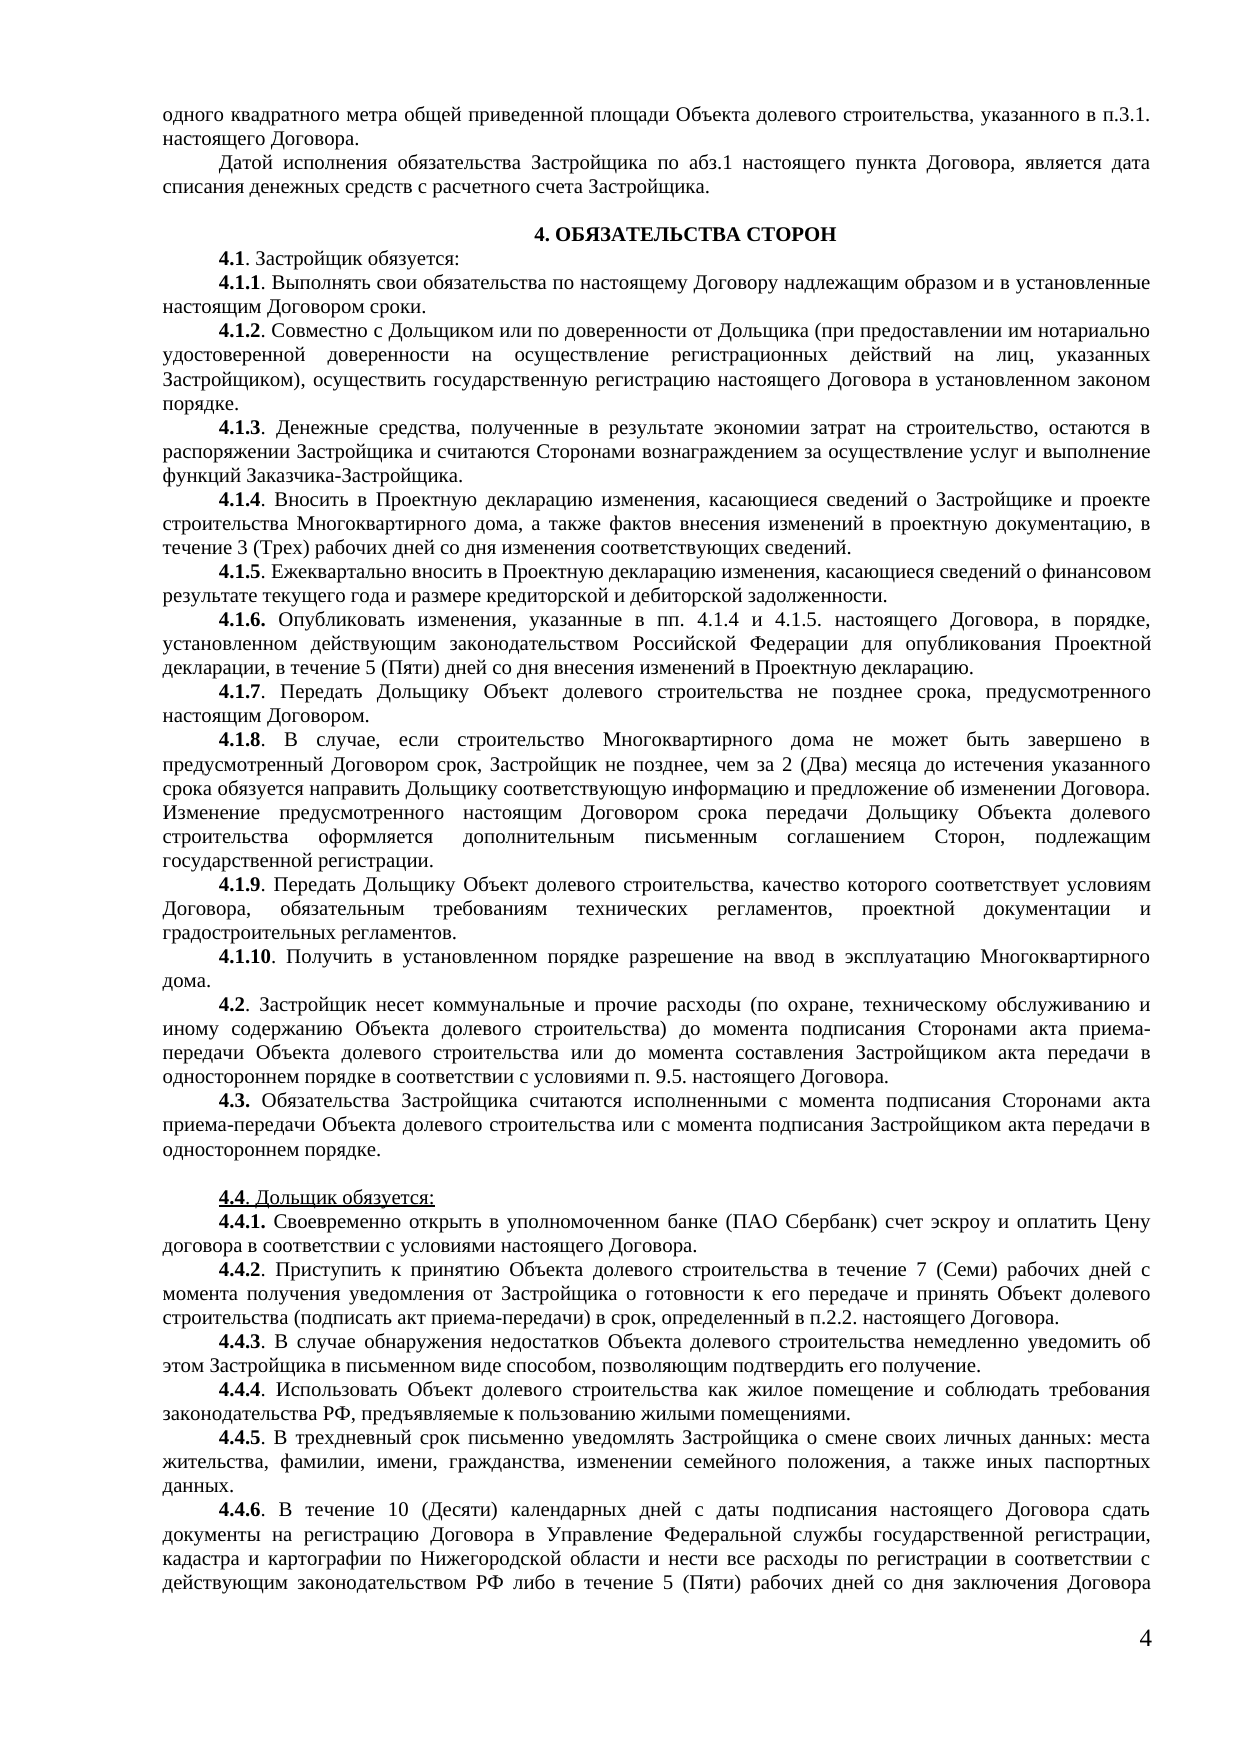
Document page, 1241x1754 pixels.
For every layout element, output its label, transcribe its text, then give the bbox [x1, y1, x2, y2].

text Датой исполнения обязательства Застройщика по абз.1 настоящего пункта Договора, является дата списания денежных средств с расчетного счета Застройщика. [162, 150, 1152, 198]
text 4.4.5. В трехдневный срок письменно уведомлять Застройщика о смене своих личных данных: места жительства, фамилии, имени, гражданства, изменении семейного положения, а также иных паспортных данных. [162, 1425, 1152, 1497]
text 4.1.10. Получить в установленном порядке разрешение на ввод в эксплуатацию Многоквартирного дома. [162, 944, 1152, 992]
text 4.4.1. Своевременно открыть в уполномоченном банке (ПАО Сбербанк) счет эскроу и оплатить Цену договора в соответствии с условиями настоящего Договора. [162, 1209, 1152, 1257]
text 4.1. Застройщик обязуется: [162, 246, 1152, 270]
text 4.1.5. Ежеквартально вносить в Проектную декларацию изменения, касающиеся сведений о финансовом результате текущего года и размере кредиторской и дебиторской задолженности. [162, 559, 1152, 607]
text 4.1.6. Опубликовать изменения, указанные в пп. 4.1.4 и 4.1.5. настоящего Договора, в порядке, установленном действующим законодательством Российской Федерации для опубликования Проектной декларации, в течение 5 (Пяти) дней со дня внесения изменений в Проектную декларацию. [162, 607, 1152, 679]
text 4.4.3. В случае обнаружения недостатков Объекта долевого строительства немедленно уведомить об этом Застройщика в письменном виде способом, позволяющим подтвердить его получение. [162, 1329, 1152, 1377]
text 4.1.3. Денежные средства, полученные в результате экономии затрат на строительство, остаются в распоряжении Застройщика и считаются Сторонами вознаграждением за осуществление услуг и выполнение функций Заказчика-Застройщика. [162, 414, 1152, 487]
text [162, 102, 1152, 150]
text 4. ОБЯЗАТЕЛЬСТВА СТОРОН [162, 222, 1152, 246]
text 4.3. Обязательства Застройщика считаются исполненными с момента подписания Сторонами акта приема-передачи Объекта долевого строительства или с момента подписания Застройщиком акта передачи в одностороннем порядке. [162, 1088, 1152, 1161]
text 4.1.1. Выполнять свои обязательства по настоящему Договору надлежащим образом и в установленные настоящим Договором сроки. [162, 270, 1152, 318]
text 4.1.7. Передать Дольщику Объект долевого строительства не позднее срока, предусмотренного настоящим Договором. [162, 679, 1152, 727]
text 4.4. Дольщик обязуется: [162, 1184, 1152, 1209]
text 4.1.9. Передать Дольщику Объект долевого строительства, качество которого соответствует условиям Договора, обязательным требованиям технических регламентов, проектной документации и градостроительных регламентов. [162, 872, 1152, 944]
text 4.1.2. Совместно с Дольщиком или по доверенности от Дольщика (при предоставлении им нотариально удостоверенной доверенности на осуществление регистрационных действий на лиц, указанных Застройщиком), осуществить государственную регистрацию настоящего Договора в установленном законом порядке. [162, 318, 1152, 414]
text 4.4.4. Использовать Объект долевого строительства как жилое помещение и соблюдать требования законодательства РФ, предъявляемые к пользованию жилыми помещениями. [162, 1377, 1152, 1425]
text 4.1.4. Вносить в Проектную декларацию изменения, касающиеся сведений о Застройщике и проекте строительства Многоквартирного дома, а также фактов внесения изменений в проектную документацию, в течение 3 (Трех) рабочих дней со дня изменения соответствующих сведений. [162, 487, 1152, 559]
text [162, 1497, 1152, 1594]
text 4.1.8. В случае, если строительство Многоквартирного дома не может быть завершено в предусмотренный Договором срок, Застройщик не позднее, чем за 2 (Два) месяца до истечения указанного срока обязуется направить Дольщику соответствующую информацию и предложение об изменении Договора. Изменение предусмотренного настоящим Договором срока передачи Дольщику Объекта долевого строительства оформляется дополнительным письменным соглашением Сторон, подлежащим государственной регистрации. [162, 727, 1152, 872]
text 4.2. Застройщик несет коммунальные и прочие расходы (по охране, техническому обслуживанию и иному содержанию Объекта долевого строительства) до момента подписания Сторонами акта приема-передачи Объекта долевого строительства или до момента составления Застройщиком акта передачи в одностороннем порядке в соответствии с условиями п. 9.5. настоящего Договора. [162, 992, 1152, 1088]
text 4.4.2. Приступить к принятию Объекта долевого строительства в течение 7 (Семи) рабочих дней с момента получения уведомления от Застройщика о готовности к его передаче и принять Объект долевого строительства (подписать акт приема-передачи) в срок, определенный в п.2.2. настоящего Договора. [162, 1257, 1152, 1329]
